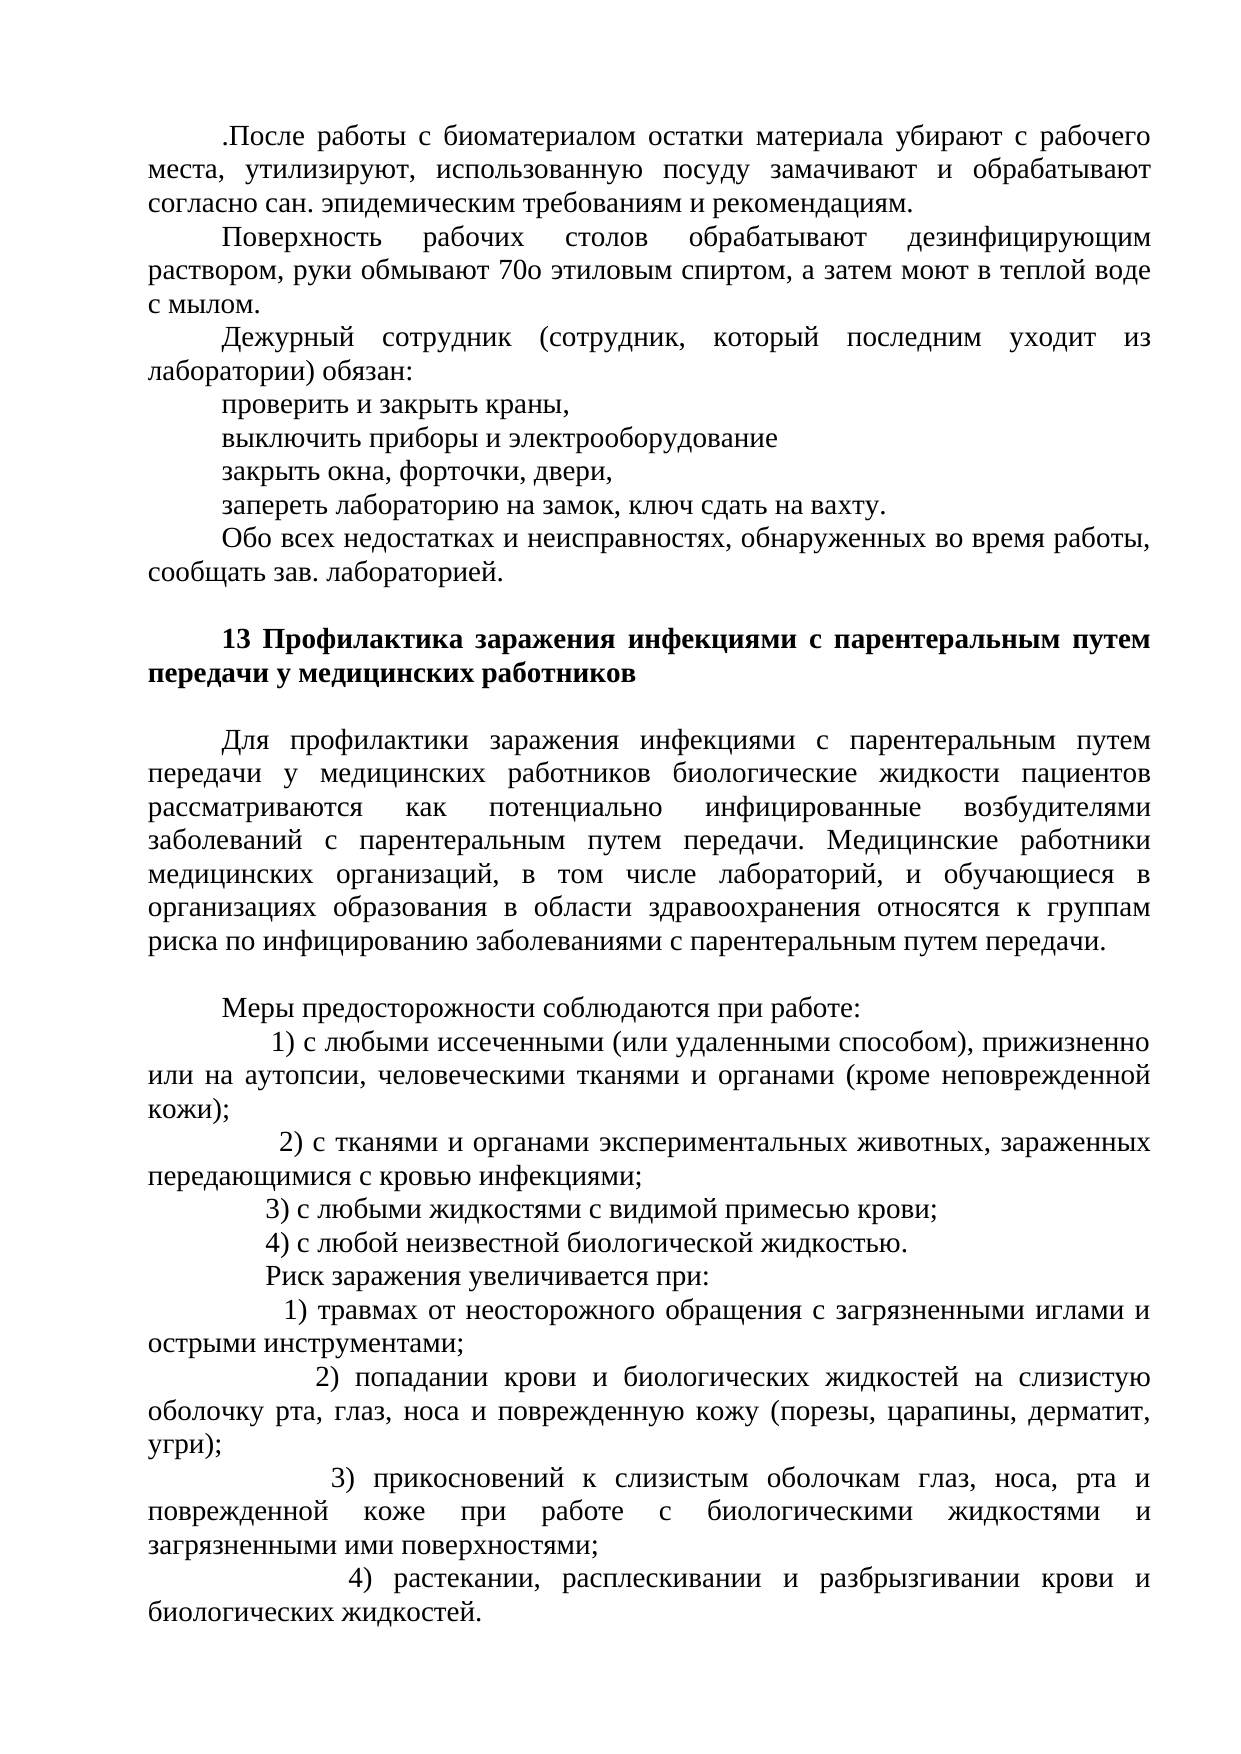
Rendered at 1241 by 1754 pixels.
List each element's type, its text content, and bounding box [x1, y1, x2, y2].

text Риск заражения увеличивается при: [148, 1258, 1152, 1292]
text .После работы с биоматериалом остатки материала убирают с рабочего места, утилизируют, использованную посуду замачивают и обрабатывают согласно сан. эпидемическим требованиям и рекомендациям. [148, 118, 1152, 219]
text 13 Профилактика заражения инфекциями с парентеральным путем передачи у медицинских работников [148, 621, 1152, 688]
text запереть лабораторию на замок, ключ сдать на вахту. [148, 487, 1152, 521]
text Дежурный сотрудник (сотрудник, который последним уходит из лаборатории) обязан: [148, 319, 1152, 386]
text 4) растекании, расплескивании и разбрызгивании крови и биологических жидкостей. [148, 1560, 1152, 1627]
text выключить приборы и электрооборудование [148, 420, 1152, 453]
text проверить и закрыть краны, [148, 386, 1152, 420]
text 2) с тканями и органами экспериментальных животных, зараженных передающимися с кровью инфекциями; [148, 1124, 1152, 1191]
text Меры предосторожности соблюдаются при работе: [148, 990, 1152, 1024]
text 1) с любыми иссеченными (или удаленными способом), прижизненно или на аутопсии, человеческими тканями и органами (кроме неповрежденной кожи); [148, 1024, 1152, 1124]
text 2) попадании крови и биологических жидкостей на слизистую оболочку рта, глаз, носа и поврежденную кожу (порезы, царапины, дерматит, угри); [148, 1359, 1152, 1460]
text 1) травмах от неосторожного обращения с загрязненными иглами и острыми инструментами; [148, 1292, 1152, 1359]
text 3) прикосновений к слизистым оболочкам глаз, носа, рта и поврежденной коже при работе с биологическими жидкостями и загрязненными ими поверхностями; [148, 1460, 1152, 1560]
text закрыть окна, форточки, двери, [148, 453, 1152, 487]
text 4) с любой неизвестной биологической жидкостью. [148, 1225, 1152, 1258]
text Для профилактики заражения инфекциями с парентеральным путем передачи у медицинских работников биологические жидкости пациентов рассматриваются как потенциально инфицированные возбудителями заболеваний с парентеральным путем передачи. Медицинские работники медицинских организаций, в том числе лабораторий, и обучающиеся в организациях образования в области здравоохранения относятся к группам риска по инфицированию заболеваниями с парентеральным путем передачи. [148, 722, 1152, 957]
text Обо всех недостатках и неисправностях, обнаруженных во время работы, сообщать зав. лабораторией. [148, 521, 1152, 588]
text 3) с любыми жидкостями с видимой примесью крови; [148, 1191, 1152, 1225]
text Поверхность рабочих столов обрабатывают дезинфицирующим раствором, руки обмывают 70о этиловым спиртом, а затем моют в теплой воде с мылом. [148, 219, 1152, 319]
